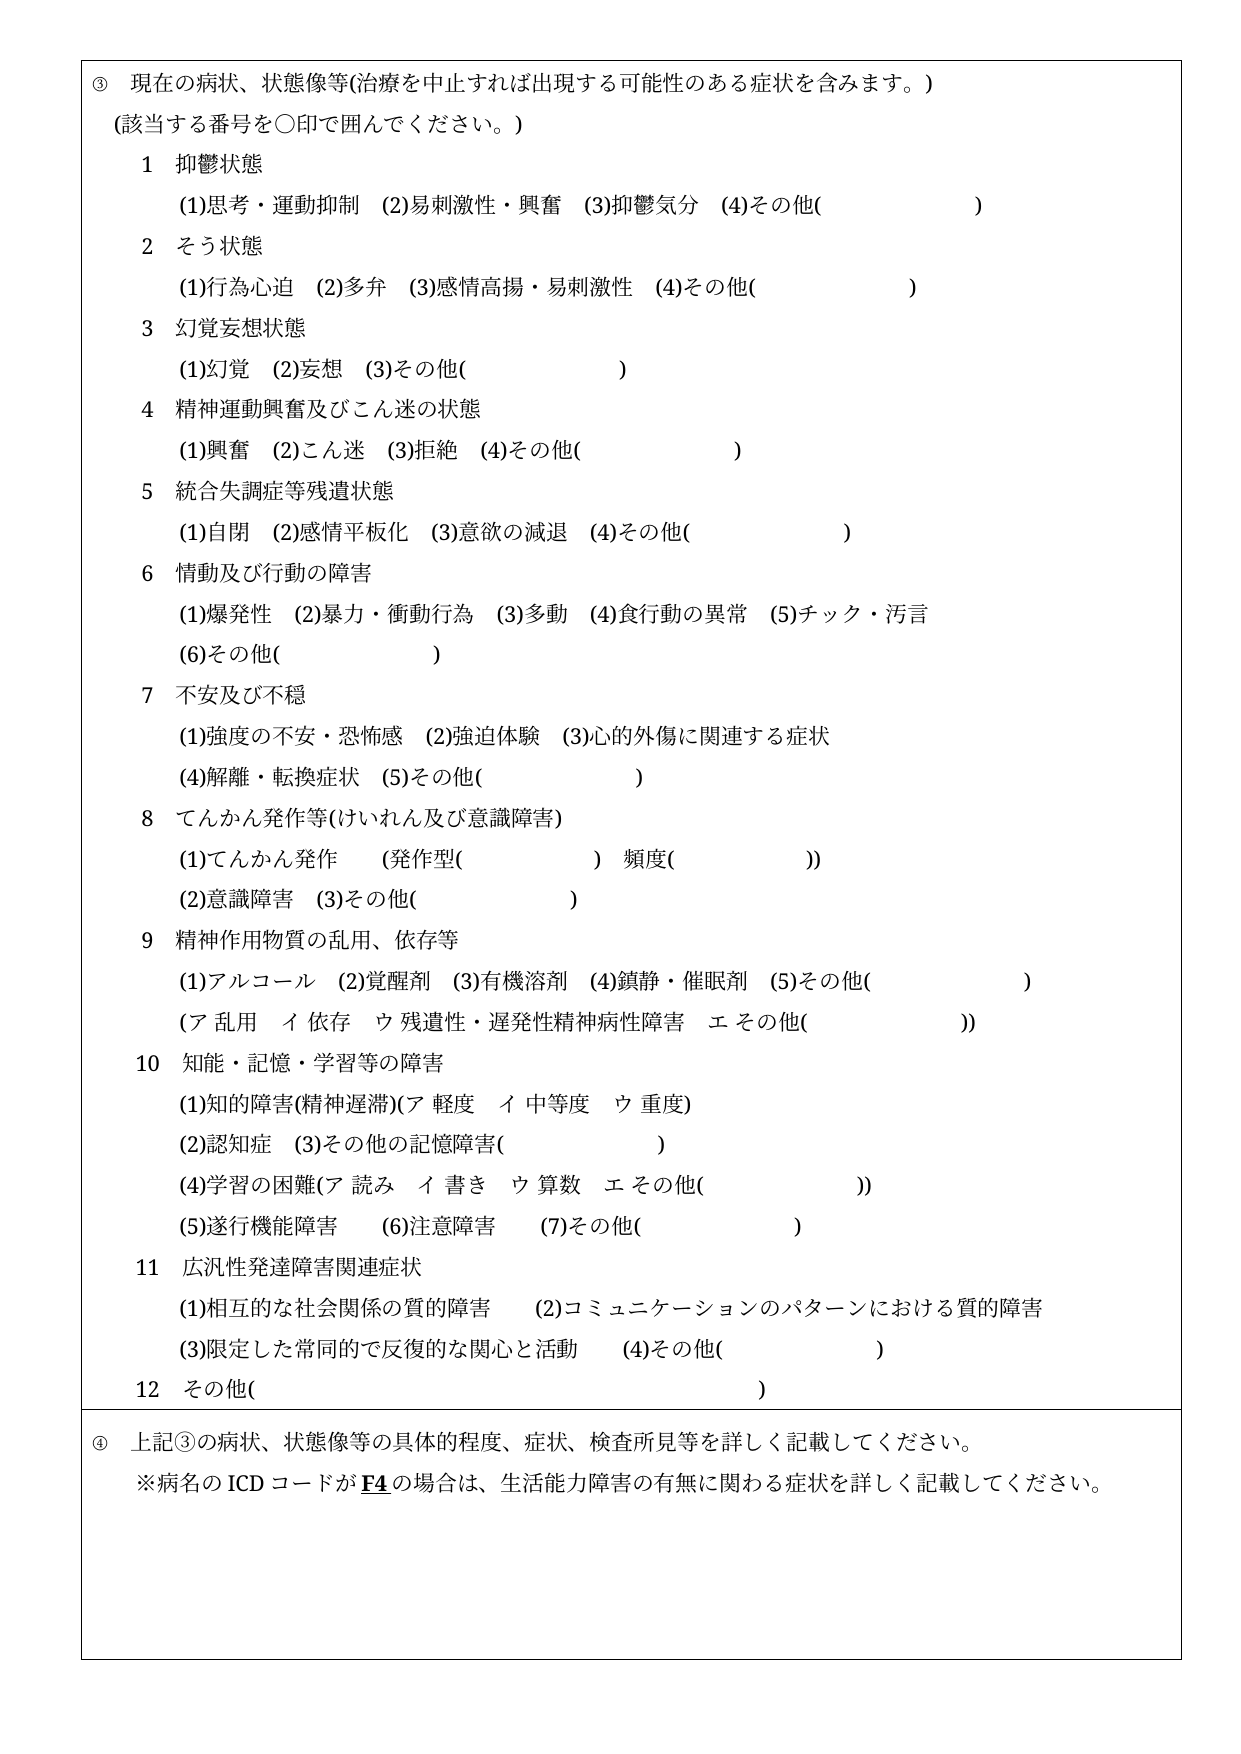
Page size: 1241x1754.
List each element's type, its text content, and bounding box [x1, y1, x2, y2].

table_cell ④ 上記③の病状、状態像等の具体的程度、症状、検査所見等を詳しく記載してください。 ※病名のICDコードがF4の場合は、生活能力障害の有無に関わる症状を詳しく記載してください。 [82, 1410, 1181, 1659]
table_cell ③ 現在の病状、状態像等(治療を中止すれば出現する可能性のある症状を含みます。) (該当する番号を○印で囲んでください。) 1 抑鬱状態 (1)思考・運動抑制 (2)易刺激性・興奮 (3)抑鬱気分 (4)その他( ) 2 そう状態 (1)行為心迫 (2)多弁 (3)感情高揚・易刺激性 (4)その他( ) 3 幻覚妄想状態 (1)幻覚 (2)妄想 (3)その他( ) 4 精神運動興奮及びこん迷の状態 (1)興奮 (2)こん迷 (3)拒絶 (4)その他( ) 5 統合失調症等残遺状態 (1)自閉 (2)感情平板化 (3)意欲の減退 (4)その他( ) 6 情動及び行動の障害 (1)爆発性 (2)暴力・衝動行為 (3)多動 (4)食行動の異常 (5)チック・汚言 (6)その他( ) 7 不安及び不穏 (1)強度の不安・恐怖感 (2)強迫体験 (3)心的外傷に関連する症状 (4)解離・転換症状 (5)その他( ) 8 てんかん発作等(けいれん及び意識障害) (1)てんかん発作 (発作型( ) 頻度( )) (2)意識障害 (3)その他( ) 9 精神作用物質の乱用、依存等 (1)アルコール (2)覚醒剤 (3)有機溶剤 (4)鎮静・催眠剤 (5)その他( ) (ア 乱用 イ 依存 ウ 残遺性・遅発性精神病性障害 エ その他( )) 10 知能・記憶・学習等の障害 (1)知的障害(精神遅滞)(ア 軽度 イ 中等度 ウ 重度) (2)認知症 (3)その他の記憶障害( ) (4)学習の困難(ア 読み イ 書き ウ 算数 エ その他( )) (5)遂行機能障害 (6)注意障害 (7)その他( ) 11 広汎性発達障害関連症状 (1)相互的な社会関係の質的障害 (2)コミュニケーションのパターンにおける質的障害 (3)限定した常同的で反復的な関心と活動 (4)その他( ) 12 その他( ) [82, 61, 1181, 1409]
